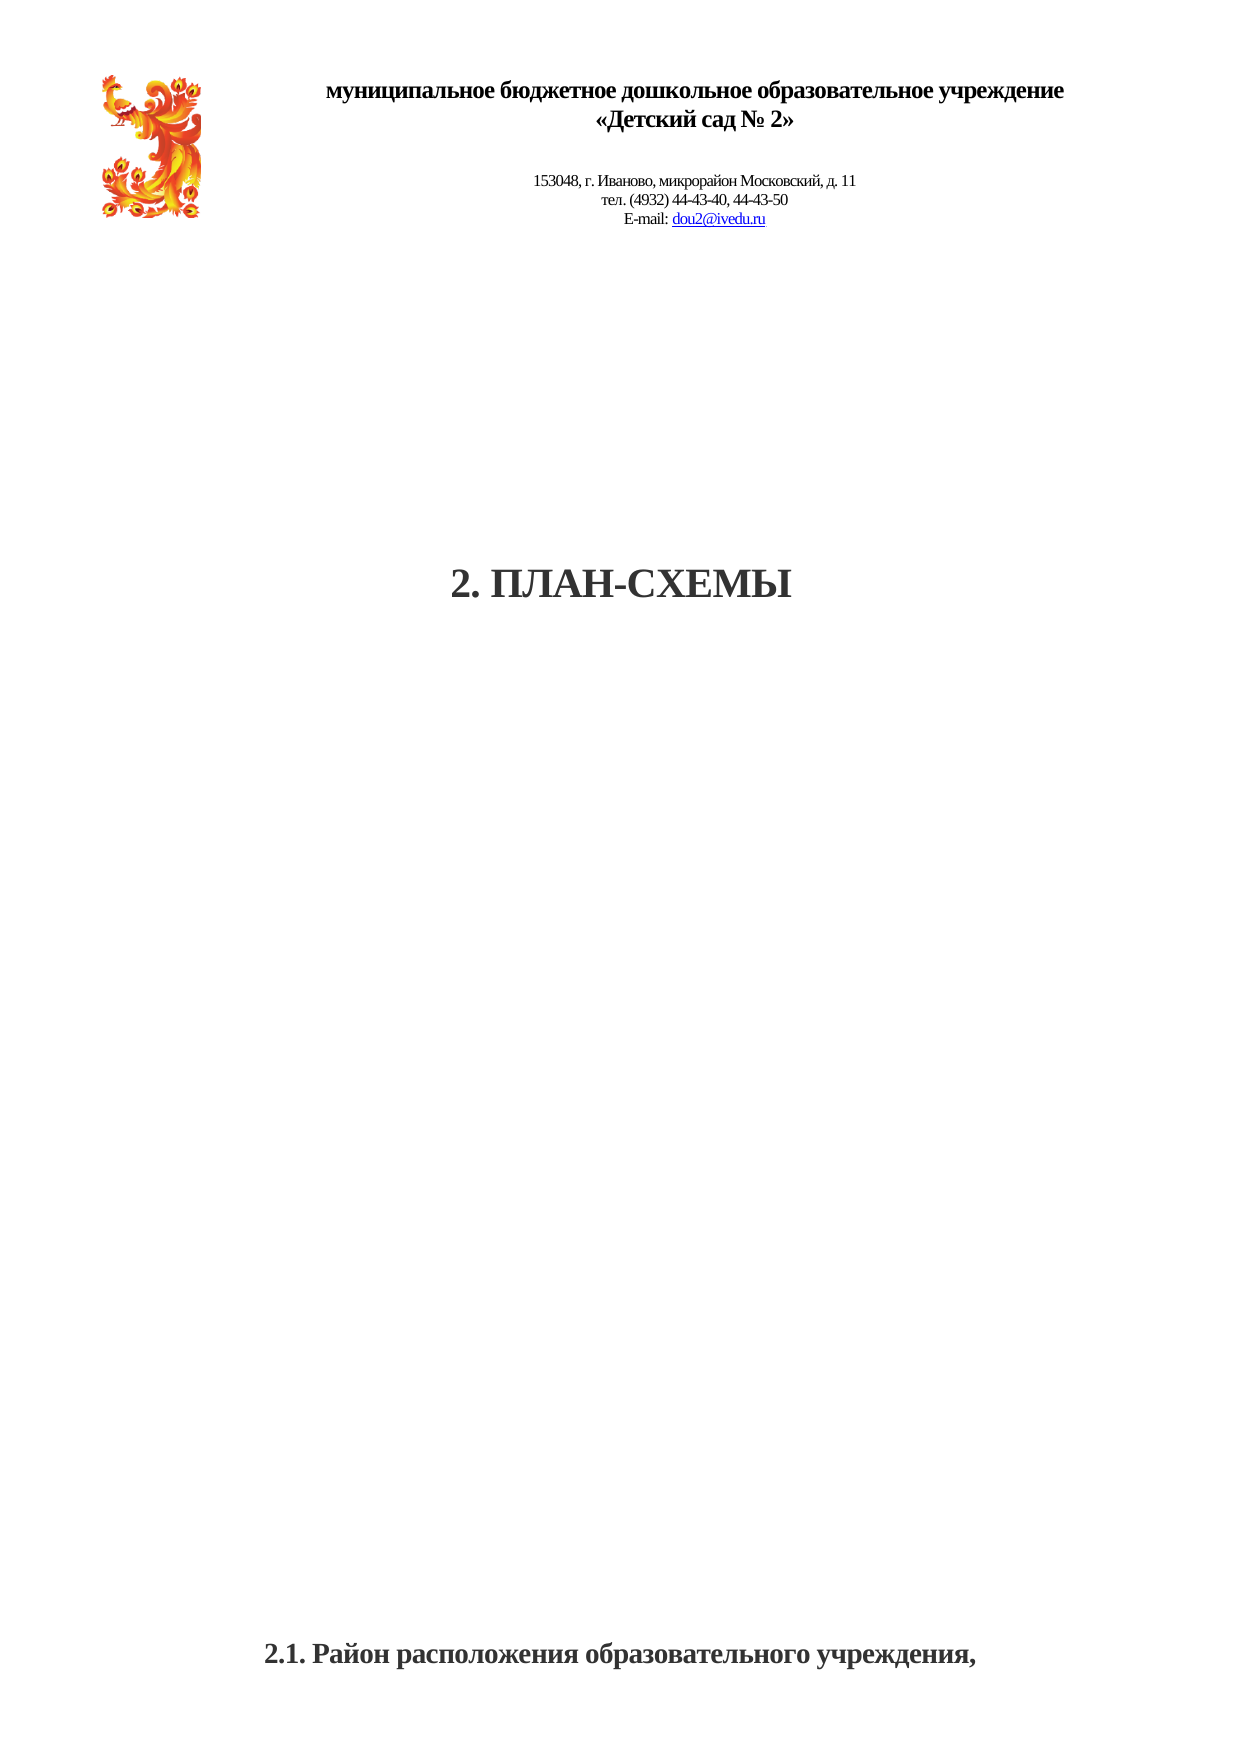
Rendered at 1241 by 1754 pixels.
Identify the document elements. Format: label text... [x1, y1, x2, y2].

table_header муниципальное бюджетное дошкольное образовательное учреждение «Детский сад № 2» 153048, г. Иваново, микрорайон Московский, д. 11 тел. (4932) 44-43-40, 44-43-50 E-mail: dou2@ivedu.ru [252, 75, 1138, 228]
text 2.1. Район расположения образовательного учреждения, [75, 1637, 1165, 1670]
text 2. ПЛАН-СХЕМЫ [77, 558, 1165, 606]
table_header [90, 75, 252, 228]
picture [100, 75, 201, 216]
